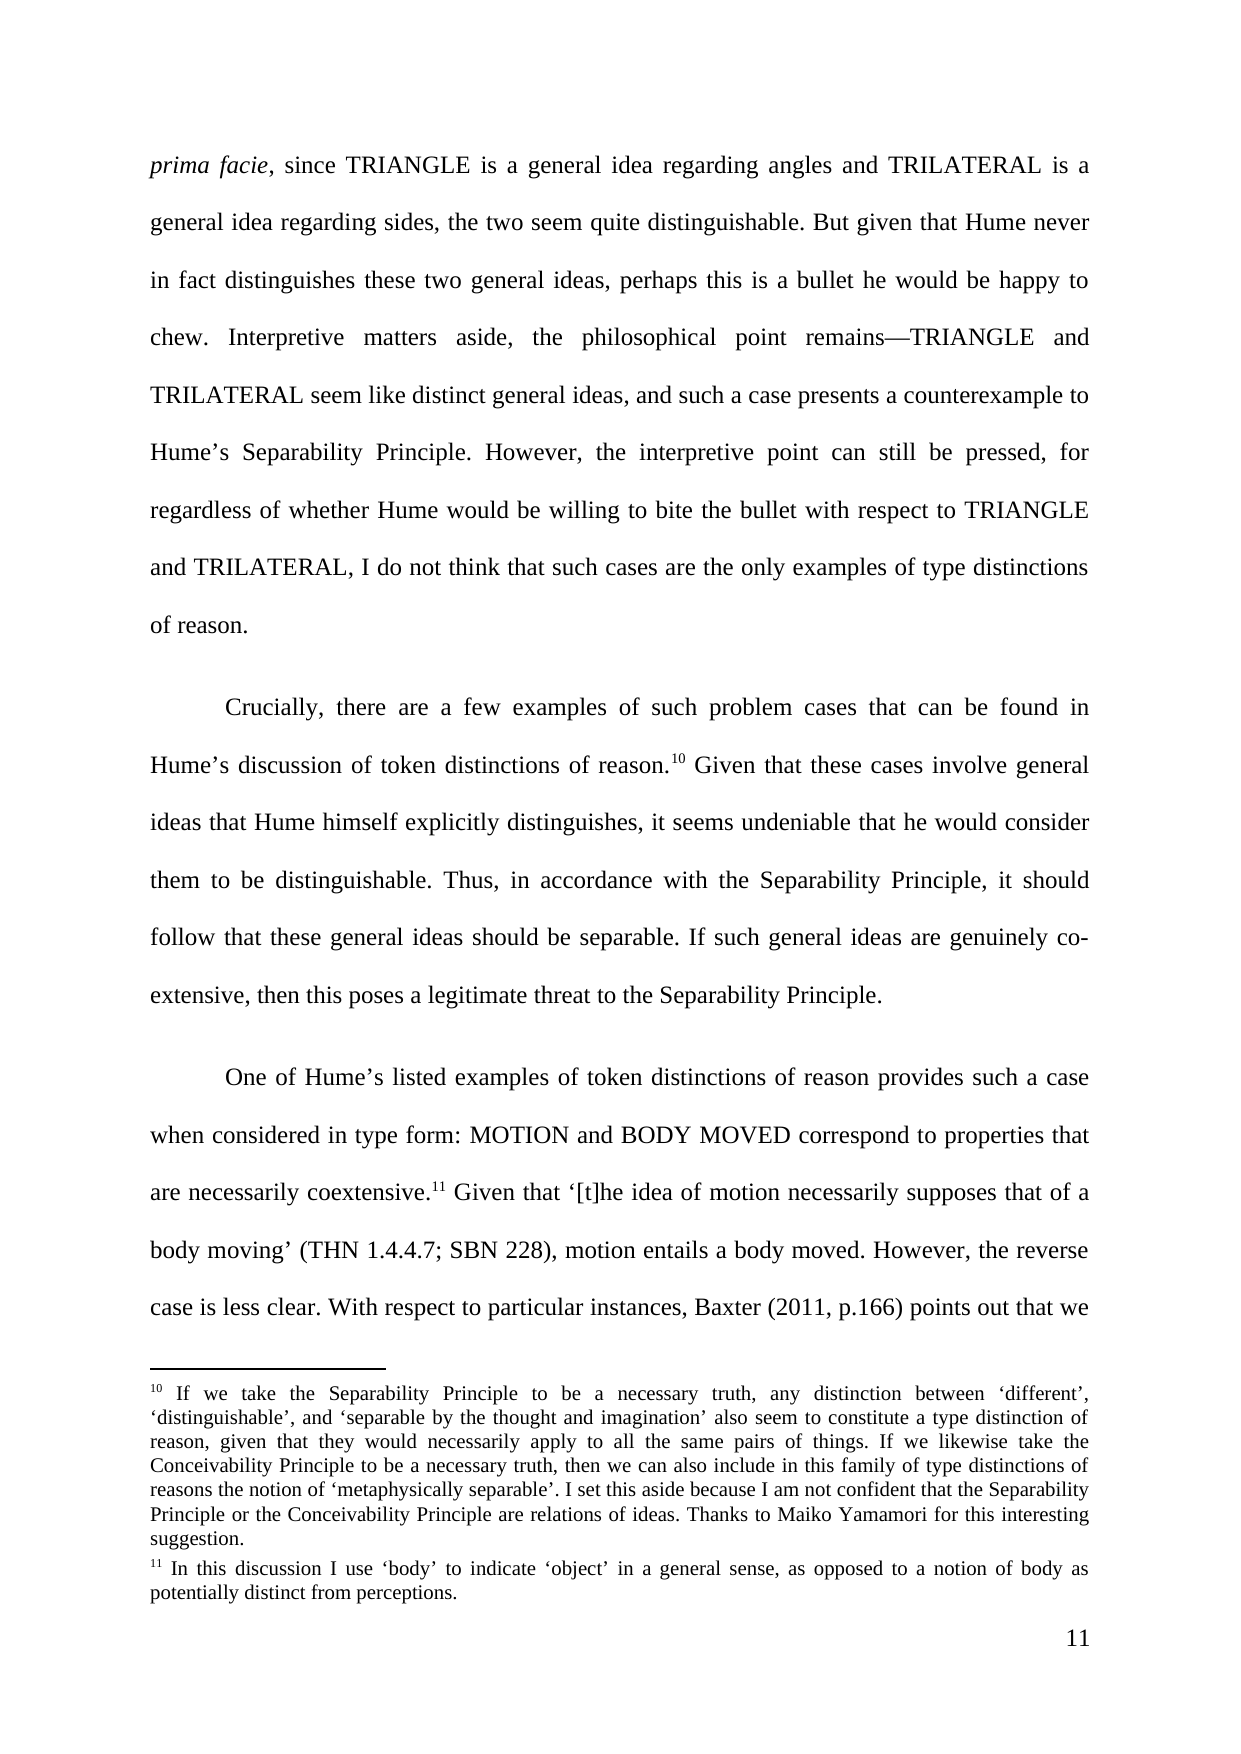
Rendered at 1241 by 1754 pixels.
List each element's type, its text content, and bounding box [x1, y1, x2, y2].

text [150, 150, 1090, 639]
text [150, 1062, 1090, 1321]
text Crucially, there are a few examples of such problem cases that can be found in Hume’s discussion of token distinctions of reason. Given that these cases involve general ideas that Hume himself explicitly distinguishes, it seems undeniable that he would consider them to be distinguishable. Thus, in accordance with the Separability Principle, it should follow that these general ideas should be separable. If such general ideas are genuinely co-extensive, then this poses a legitimate threat to the Separability Principle. [150, 692, 1090, 1009]
